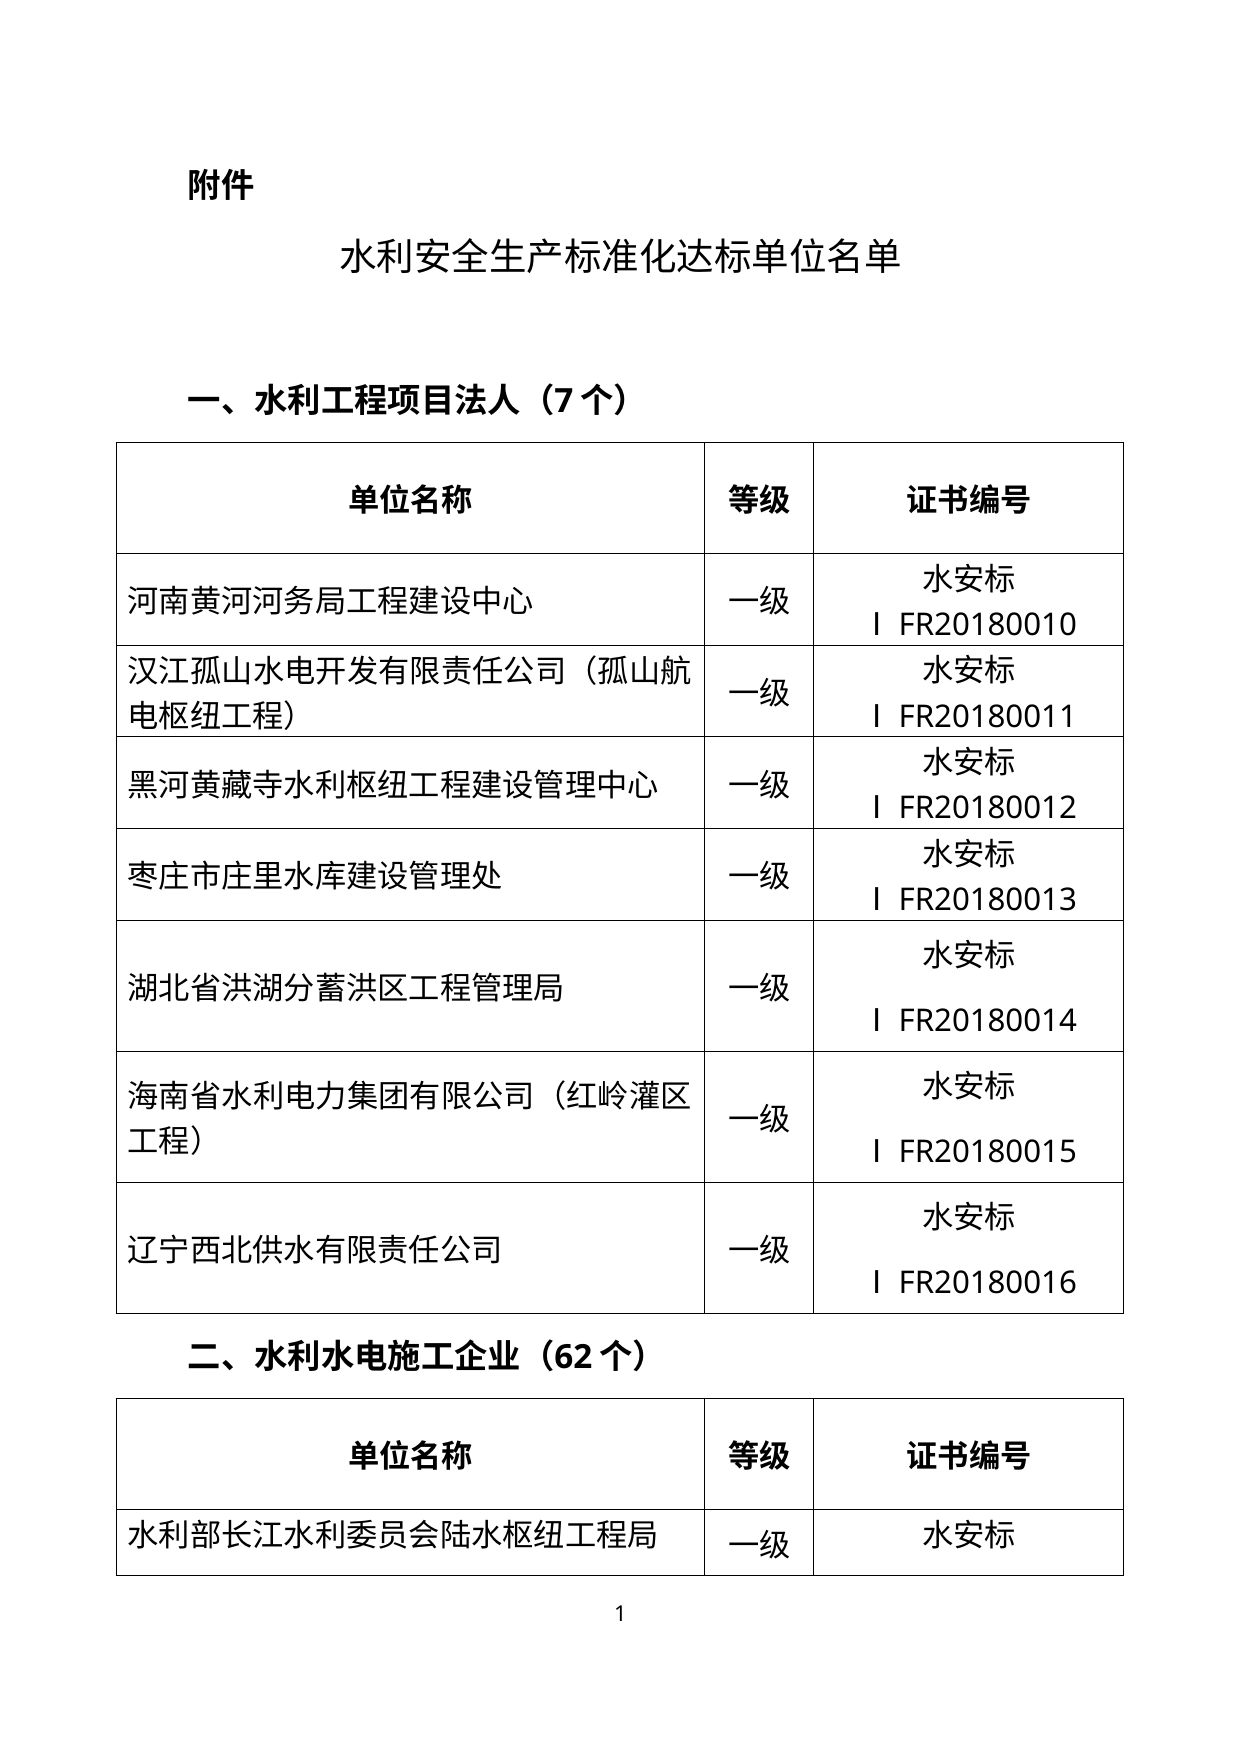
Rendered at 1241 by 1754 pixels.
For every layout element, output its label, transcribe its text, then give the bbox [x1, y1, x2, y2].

table_cell 一级 [705, 737, 813, 828]
table_cell 湖北省洪湖分蓄洪区工程管理局 [117, 921, 704, 1051]
table_header 单位名称 [117, 443, 704, 553]
table_cell 水安标ⅠFR20180011 [814, 646, 1123, 736]
table_cell 水安标ⅠFR20180013 [814, 829, 1123, 919]
table_header 等级 [705, 443, 813, 553]
table_cell 一级 [705, 554, 813, 644]
table_cell 枣庄市庄里水库建设管理处 [117, 829, 704, 919]
table_header 单位名称 [117, 1399, 704, 1509]
table_cell 一级 [705, 1183, 813, 1313]
table_cell 海南省水利电力集团有限公司（红岭灌区工程） [117, 1052, 704, 1182]
text 一、水利工程项目法人（7个） [187, 374, 1053, 422]
table_cell 水利部长江水利委员会陆水枢纽工程局 [117, 1510, 704, 1575]
table_cell 水安标ⅠFR20180014 [814, 921, 1123, 1051]
table_cell 辽宁西北供水有限责任公司 [117, 1183, 704, 1313]
table_cell 水安标ⅠFR20180015 [814, 1052, 1123, 1182]
table_cell 一级 [705, 1510, 813, 1575]
table_header 等级 [705, 1399, 813, 1509]
table_header 证书编号 [814, 443, 1123, 553]
table_cell 汉江孤山水电开发有限责任公司（孤山航电枢纽工程） [117, 646, 704, 736]
table_cell 黑河黄藏寺水利枢纽工程建设管理中心 [117, 737, 704, 828]
table_cell 一级 [705, 921, 813, 1051]
text 附件 [187, 159, 1053, 207]
table_header 证书编号 [814, 1399, 1123, 1509]
table_cell 水安标ⅠFR20180010 [814, 554, 1123, 644]
table_cell 河南黄河河务局工程建设中心 [117, 554, 704, 644]
table_cell 水安标ⅠFR20180016 [814, 1183, 1123, 1313]
table_cell 一级 [705, 829, 813, 919]
table_cell 一级 [705, 1052, 813, 1182]
table_cell 水安标ⅠFR20180012 [814, 737, 1123, 828]
text 二、水利水电施工企业（62个） [187, 1330, 1053, 1378]
text 水利安全生产标准化达标单位名单 [187, 226, 1053, 281]
table_cell 水安标ⅠSG20180039 [814, 1510, 1123, 1575]
table_cell 一级 [705, 646, 813, 736]
